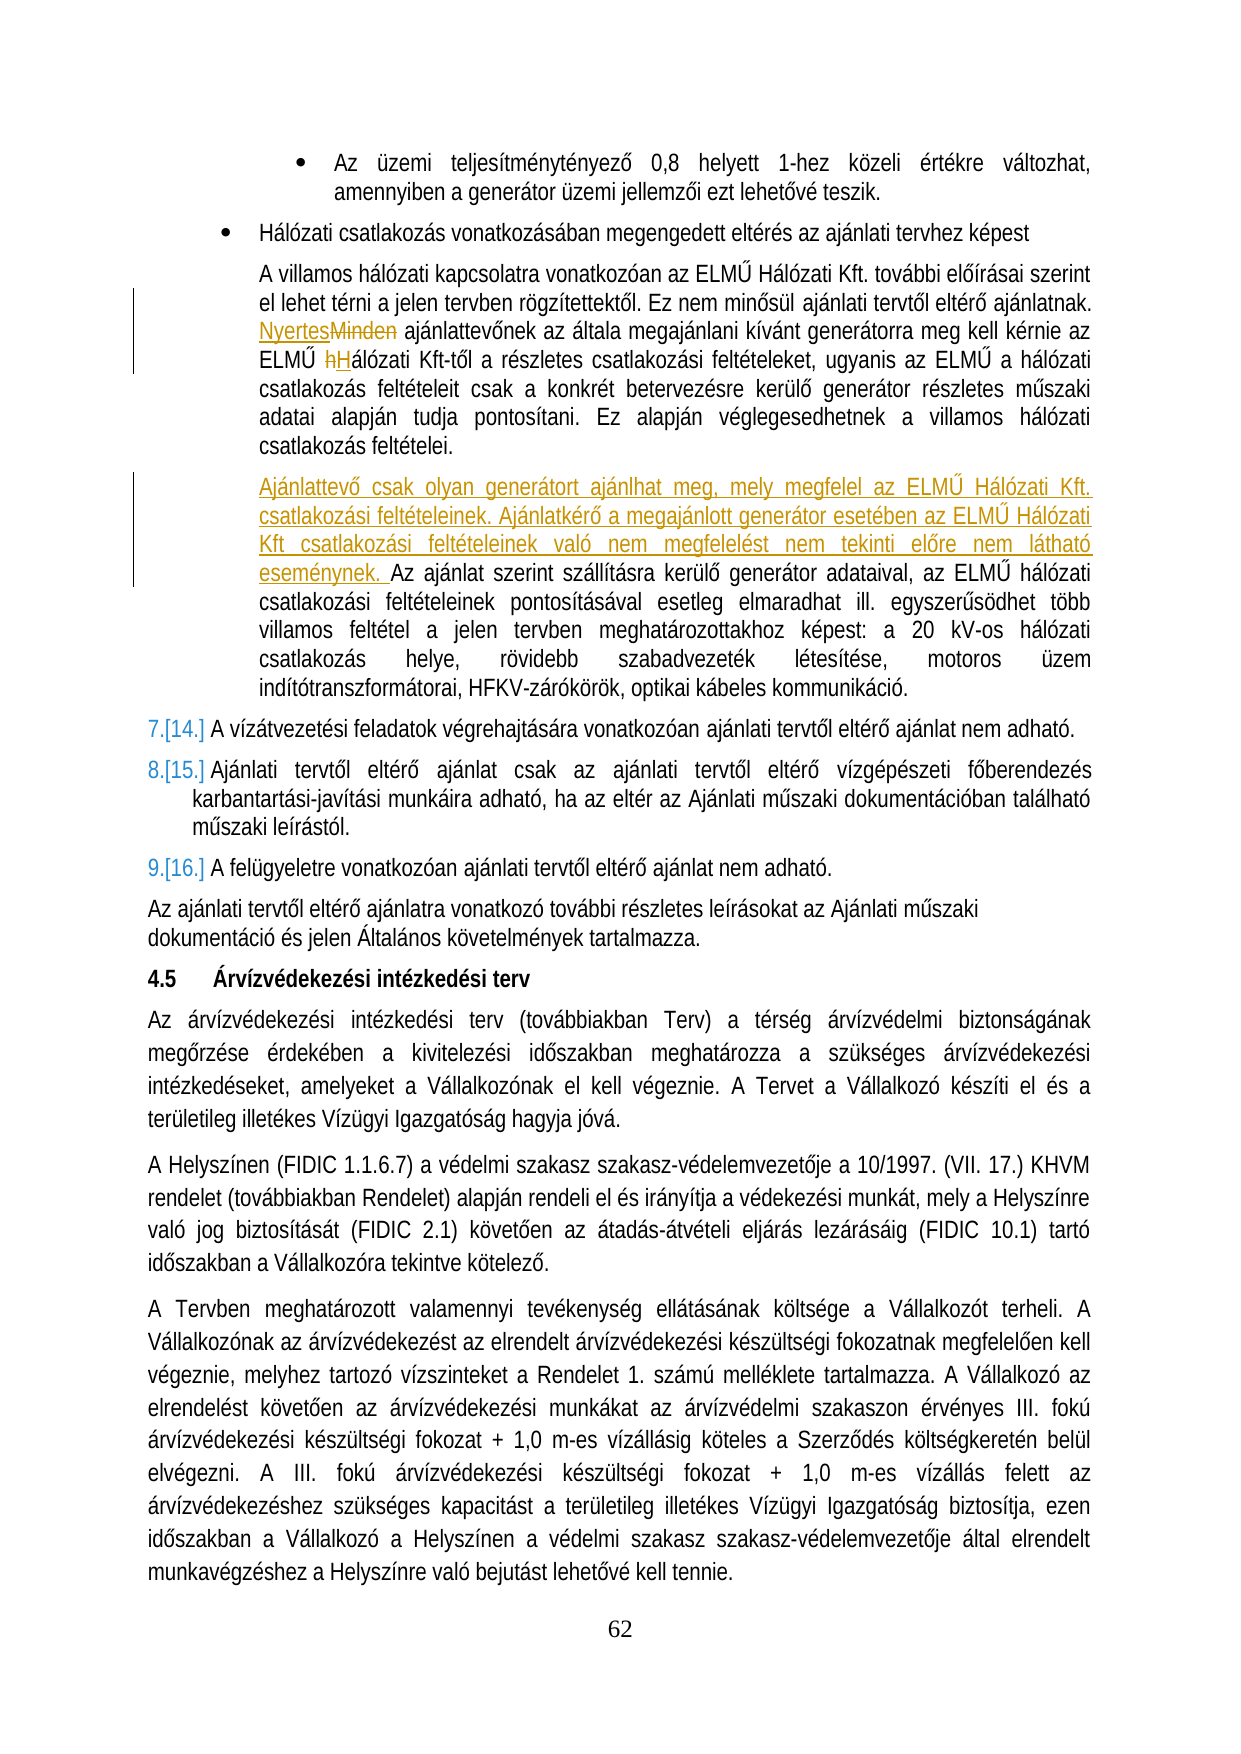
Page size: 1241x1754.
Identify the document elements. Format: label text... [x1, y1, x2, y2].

text Az ajánlati tervtől eltérő ajánlatra vonatkozó további részletes leírásokat az Ajánlati műszaki dokumentáció és jelen Általános követelmények tartalmazza. [148, 894, 1092, 952]
list A felügyeletre vonatkozóan ajánlati tervtől eltérő ajánlat nem adható. [148, 853, 1092, 882]
text A Tervben meghatározott valamennyi tevékenység ellátásának költsége a Vállalkozót terheli. A Vállalkozónak az árvízvédekezést az elrendelt árvízvédekezési készültségi fokozatnak megfelelően kell végeznie, melyhez tartozó vízszinteket a Rendelet 1. számú melléklete tartalmazza. A Vállalkozó az elrendelést követően az árvízvédekezési munkákat az árvízvédelmi szakaszon érvényes III. fokú árvízvédekezési készültségi fokozat + 1,0 m-es vízállásig köteles a Szerződés költségkeretén belül elvégezni. A III. fokú árvízvédekezési készültségi fokozat + 1,0 m-es vízállás felett az árvízvédekezéshez szükséges kapacitást a területileg illetékes Vízügyi Igazgatóság biztosítja, ezen időszakban a Vállalkozó a Helyszínen a védelmi szakasz szakasz-védelemvezetője által elrendelt munkavégzéshez a Helyszínre való bejutást lehetővé kell tennie. [148, 1294, 1092, 1586]
list Hálózati csatlakozás vonatkozásában megengedett eltérés az ajánlati tervhez képest [221, 218, 1092, 247]
list Az üzemi teljesítménytényező 0,8 helyett 1-hez közeli értékre változhat, amennyiben a generátor üzemi jellemzői ezt lehetővé teszik. [296, 148, 1092, 205]
text Az ajánlat szerint szállításra kerülő generátor adataival, az ELMŰ hálózati csatlakozási feltételeinek pontosításával esetleg elmaradhat ill. egyszerűsödhet több villamos feltétel a jelen tervben meghatározottakhoz képest: a 20 kV-os hálózati csatlakozás helye, rövidebb szabadvezeték létesítése, motoros üzem indítótranszformátorai, HFKV-zárókörök, optikai kábeles kommunikáció. [259, 498, 1092, 526]
list Ajánlati tervtől eltérő ajánlat csak az ajánlati tervtől eltérő vízgépészeti főberendezés karbantartási-javítási munkáira adható, ha az eltér az Ajánlati műszaki dokumentációban található műszaki leírástól. [148, 755, 1092, 841]
subtitle Árvízvédekezési intézkedési terv [148, 964, 1092, 993]
text A villamos hálózati kapcsolatra vonatkozóan az ELMŰ Hálózati Kft. további előírásai szerint el lehet térni a jelen tervben rögzítettektől. Ez nem minősül ajánlati tervtől eltérő ajánlatnak. ajánlattevőnek az általa megajánlani kívánt generátorra meg kell kérnie az ELMŰ álózati Kft-től a részletes csatlakozási feltételeket, ugyanis az ELMŰ a hálózati csatlakozás feltételeit csak a konkrét betervezésre kerülő generátor részletes műszaki adatai alapján tudja pontosítani. Ez alapján véglegesedhetnek a villamos hálózati csatlakozás feltételei. [259, 259, 1092, 459]
text Az árvízvédekezési intézkedési terv (továbbiakban Terv) a térség árvízvédelmi biztonságának megőrzése érdekében a kivitelezési időszakban meghatározza a szükséges árvízvédekezési intézkedéseket, amelyeket a Vállalkozónak el kell végeznie. A Tervet a Vállalkozó készíti el és a területileg illetékes Vízügyi Igazgatóság hagyja jóvá. [148, 1005, 1092, 1133]
text Az ajánlat szerint szállításra kerülő generátor adataival, az ELMŰ hálózati csatlakozási feltételeinek pontosításával esetleg elmaradhat ill. egyszerűsödhet több villamos feltétel a jelen tervben meghatározottakhoz képest: a 20 kV-os hálózati csatlakozás helye, rövidebb szabadvezeték létesítése, motoros üzem indítótranszformátorai, HFKV-zárókörök, optikai kábeles kommunikáció. [259, 556, 1092, 701]
list A vízátvezetési feladatok végrehajtására vonatkozóan ajánlati tervtől eltérő ajánlat nem adható. [148, 714, 1092, 742]
text A Helyszínen (FIDIC 1.1.6.7) a védelmi szakasz szakasz-védelemvezetője a 10/1997. (VII. 17.) KHVM rendelet (továbbiakban Rendelet) alapján rendeli el és irányítja a védekezési munkát, mely a Helyszínre való jog biztosítását (FIDIC 2.1) követően az átadás-átvételi eljárás lezárásáig (FIDIC 10.1) tartó időszakban a Vállalkozóra tekintve kötelező. [148, 1149, 1092, 1277]
